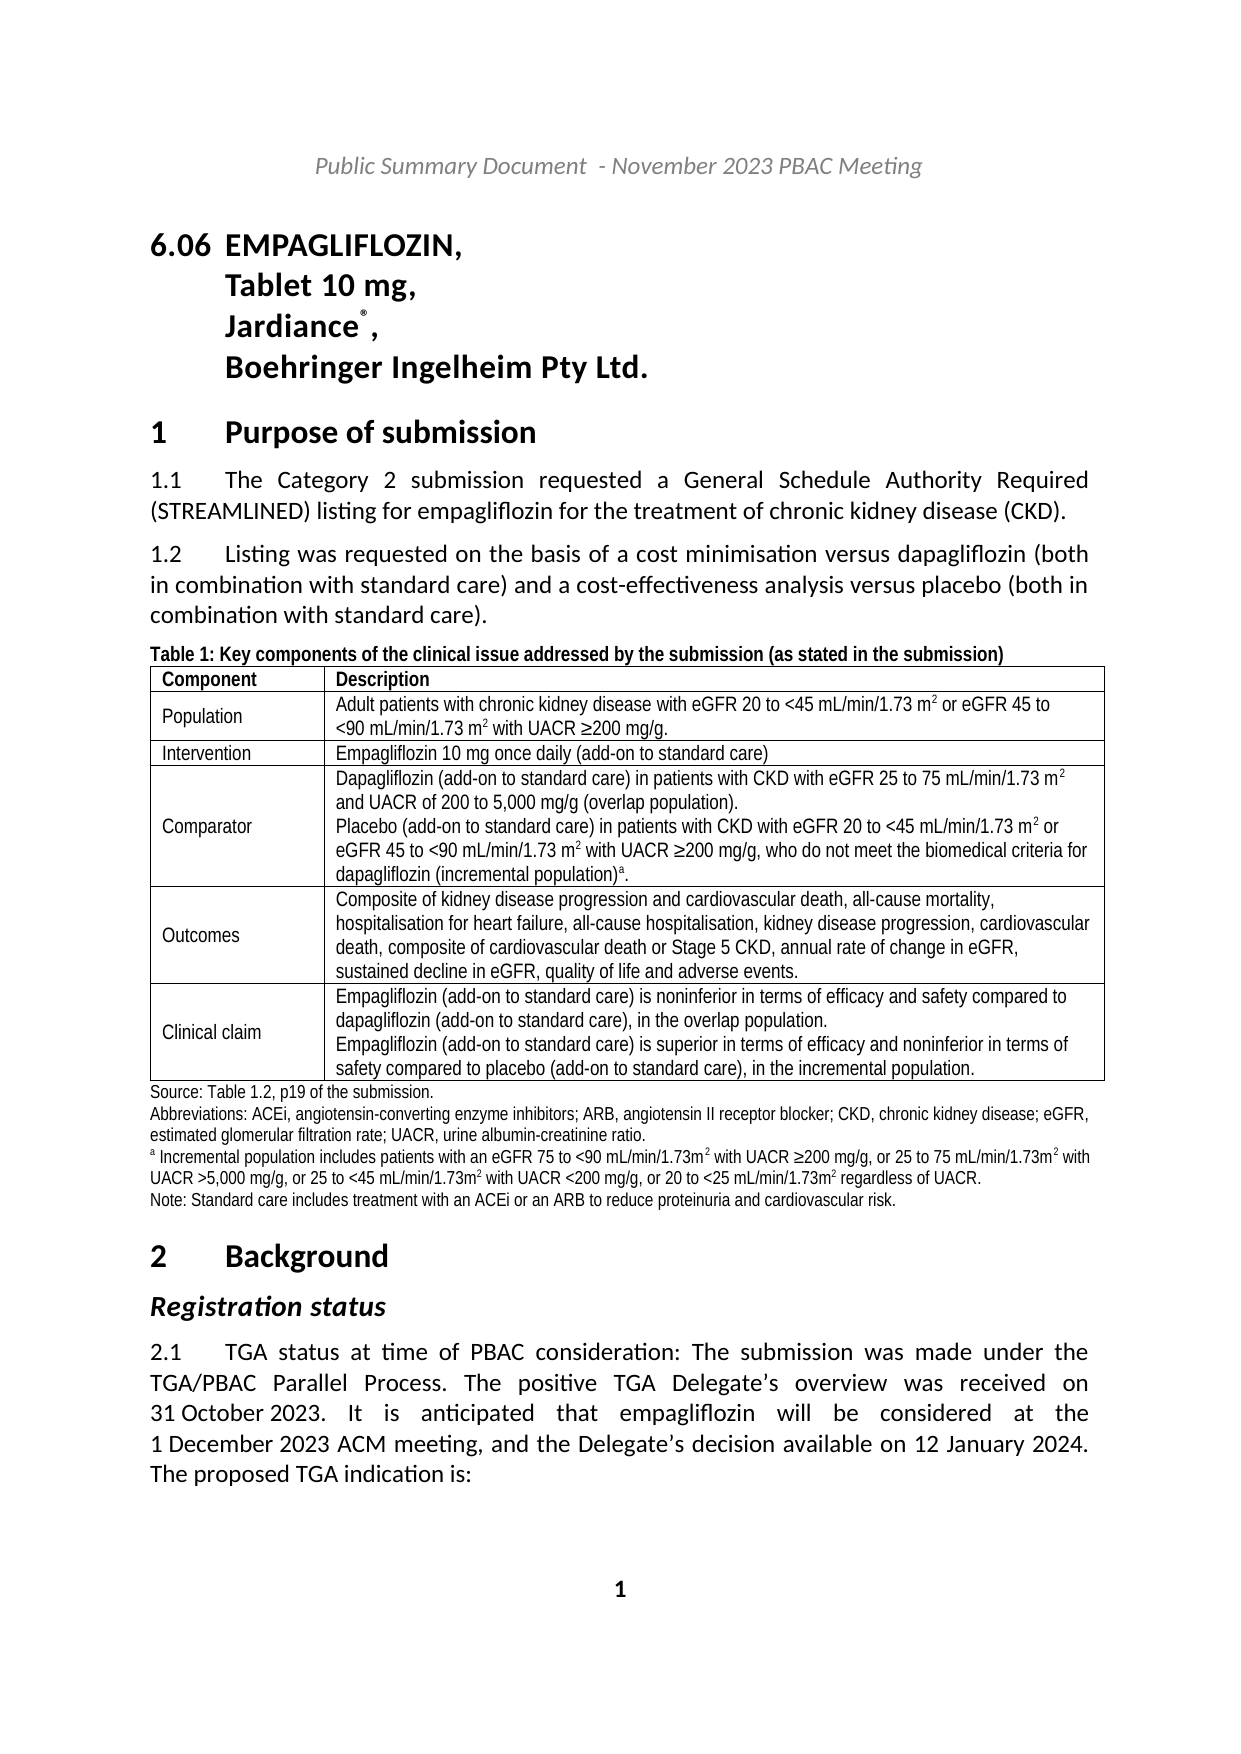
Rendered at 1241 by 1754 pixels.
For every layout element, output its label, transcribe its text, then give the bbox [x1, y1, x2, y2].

text a Incremental population includes patients with an eGFR 75 to <90 mL/min/1.73m2 with UACR ≥200 mg/g, or 25 to 75 mL/min/1.73m2 with UACR >5,000 mg/g, or 25 to <45 mL/min/1.73m2 with UACR <200 mg/g, or 20 to <25 mL/min/1.73m2 regardless of UACR. [150, 1146, 1090, 1189]
table_cell Empagliflozin (add-on to standard care) is noninferior in terms of efficacy and safety compared to dapagliflozin (add-on to standard care), in the overlap population. Empagliflozin (add-on to standard care) is superior in terms of efficacy and noninferior in terms of safety compared to placebo (add-on to standard care), in the incremental population. [325, 984, 1104, 1080]
table_cell Intervention [151, 741, 324, 765]
table_cell Empagliflozin 10 mg once daily (add-on to standard care) [325, 741, 1104, 765]
list TGA status at time of PBAC consideration: The submission was made under the TGA/PBAC Parallel Process. The positive TGA Delegate’s overview was received on 31 October 2023. It is anticipated that empagliflozin will be considered at the 1 December 2023 ACM meeting, and the Delegate’s decision available on 12 January 2024. The proposed TGA indication is: [150, 1337, 1090, 1489]
table_cell Outcomes [151, 887, 324, 983]
text Registration status [150, 1288, 1090, 1324]
table_cell Composite of kidney disease progression and cardiovascular death, all-cause mortality, hospitalisation for heart failure, all-cause hospitalisation, kidney disease progression, cardiovascular death, composite of cardiovascular death or Stage 5 CKD, annual rate of change in eGFR, sustained decline in eGFR, quality of life and adverse events. [325, 887, 1104, 983]
text 6.06 EMPAGLIFLOZIN, Tablet 10 mg, Jardiance®, Boehringer Ingelheim Pty Ltd. [150, 223, 1090, 386]
table_header Description [325, 667, 1104, 691]
text Purpose of submission [150, 411, 1090, 452]
text Source: Table 1.2, p19 of the submission. [150, 1081, 1090, 1102]
list The Category 2 submission requested a General Schedule Authority Required (STREAMLINED) listing for empagliflozin for the treatment of chronic kidney disease (CKD). [150, 465, 1090, 526]
table_header Component [151, 667, 324, 691]
text Abbreviations: ACEi, angiotensin-converting enzyme inhibitors; ARB, angiotensin II receptor blocker; CKD, chronic kidney disease; eGFR, estimated glomerular filtration rate; UACR, urine albumin-creatinine ratio. [150, 1102, 1090, 1146]
text Background [150, 1235, 1090, 1276]
table_cell Clinical claim [151, 984, 324, 1080]
table_cell Adult patients with chronic kidney disease with eGFR 20 to <45 mL/min/1.73 m2 or eGFR 45 to <90 mL/min/1.73 m2 with UACR ≥200 mg/g. [325, 692, 1104, 740]
list Listing was requested on the basis of a cost minimisation versus dapagliflozin (both in combination with standard care) and a cost-effectiveness analysis versus placebo (both in combination with standard care). [150, 538, 1090, 630]
table_cell Comparator [151, 766, 324, 886]
text Note: Standard care includes treatment with an ACEi or an ARB to reduce proteinuria and cardiovascular risk. [150, 1189, 1090, 1210]
table_cell Dapagliflozin (add-on to standard care) in patients with CKD with eGFR 25 to 75 mL/min/1.73 m2 and UACR of 200 to 5,000 mg/g (overlap population). Placebo (add-on to standard care) in patients with CKD with eGFR 20 to <45 mL/min/1.73 m2 or eGFR 45 to <90 mL/min/1.73 m2 with UACR ≥200 mg/g, who do not meet the biomedical criteria for dapagliflozin (incremental population)a. [325, 766, 1104, 886]
table_cell Population [151, 692, 324, 740]
text Table 1: Key components of the clinical issue addressed by the submission (as stated in the submission) [150, 642, 1090, 666]
